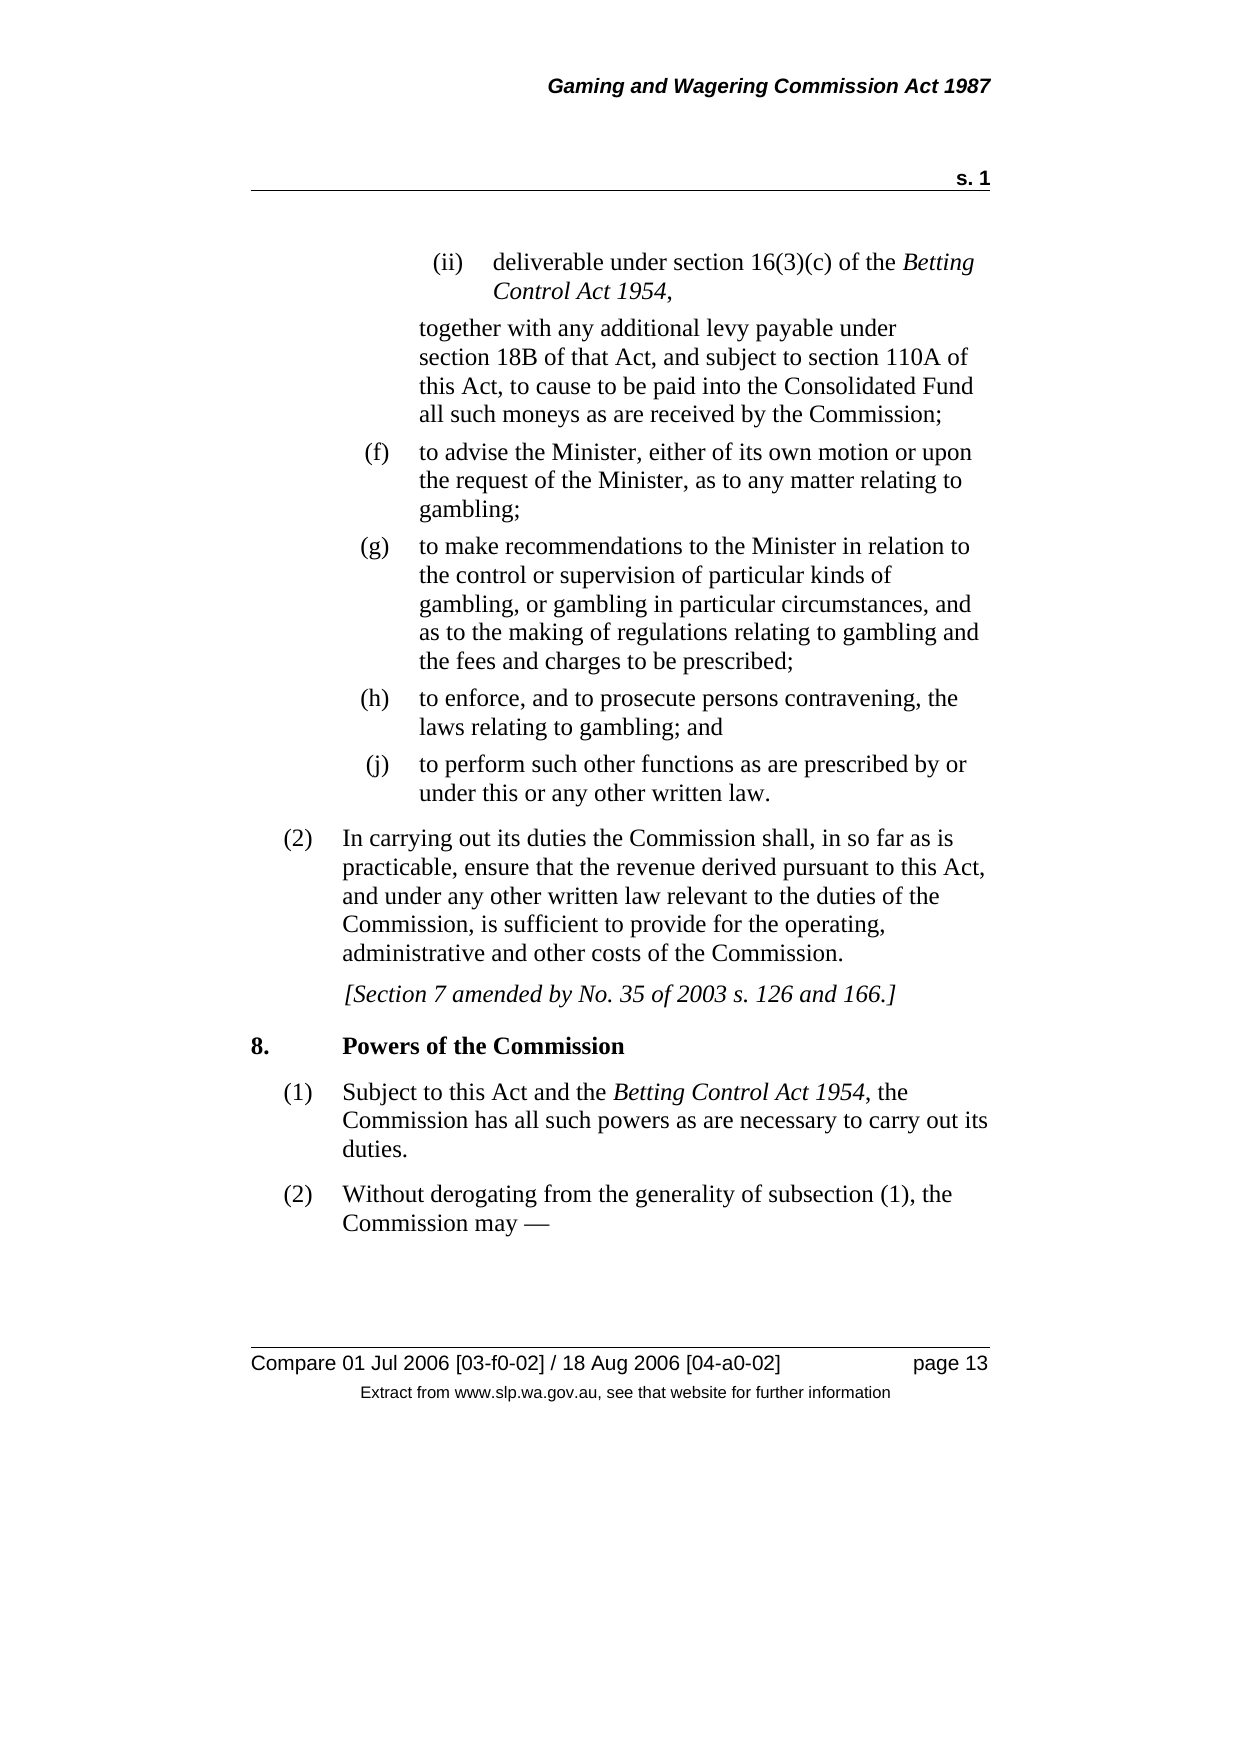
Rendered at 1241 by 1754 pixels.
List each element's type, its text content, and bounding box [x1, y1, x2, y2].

text (2) In carrying out its duties the Commission shall, in so far as is practicable, ensure that the revenue derived pursuant to this Act, and under any other written law relevant to the duties of the Commission, is sufficient to provide for the operating, administrative and other costs of the Commission. [251, 823, 990, 967]
subtitle 8. Powers of the Commission [251, 1031, 990, 1060]
text (j) to perform such other functions as are prescribed by or under this or any other written law. [251, 749, 990, 807]
text (g) to make recommendations to the Minister in relation to the control or supervision of particular kinds of gambling, or gambling in particular circumstances, and as to the making of regulations relating to gambling and the fees and charges to be prescribed; [251, 531, 990, 675]
text (ii) deliverable under section 16(3)(c) of the Betting Control Act 1954, [251, 247, 990, 305]
text (h) to enforce, and to prosecute persons contravening, the laws relating to gambling; and [251, 683, 990, 741]
text (1) Subject to this Act and the Betting Control Act 1954, the Commission has all such powers as are necessary to carry out its duties. [251, 1077, 990, 1163]
text (f) to advise the Minister, either of its own motion or upon the request of the Minister, as to any matter relating to gambling; [251, 437, 990, 523]
text together with any additional levy payable under section 18B of that Act, and subject to section 110A of this Act, to cause to be paid into the Consolidated Fund all such moneys as are received by the Commission; [251, 313, 990, 428]
text (2) Without derogating from the generality of subsection (1), the Commission may — [251, 1179, 990, 1237]
text [Section 7 amended by No. 35 of 2003 s. 126 and 166.] [251, 979, 990, 1008]
